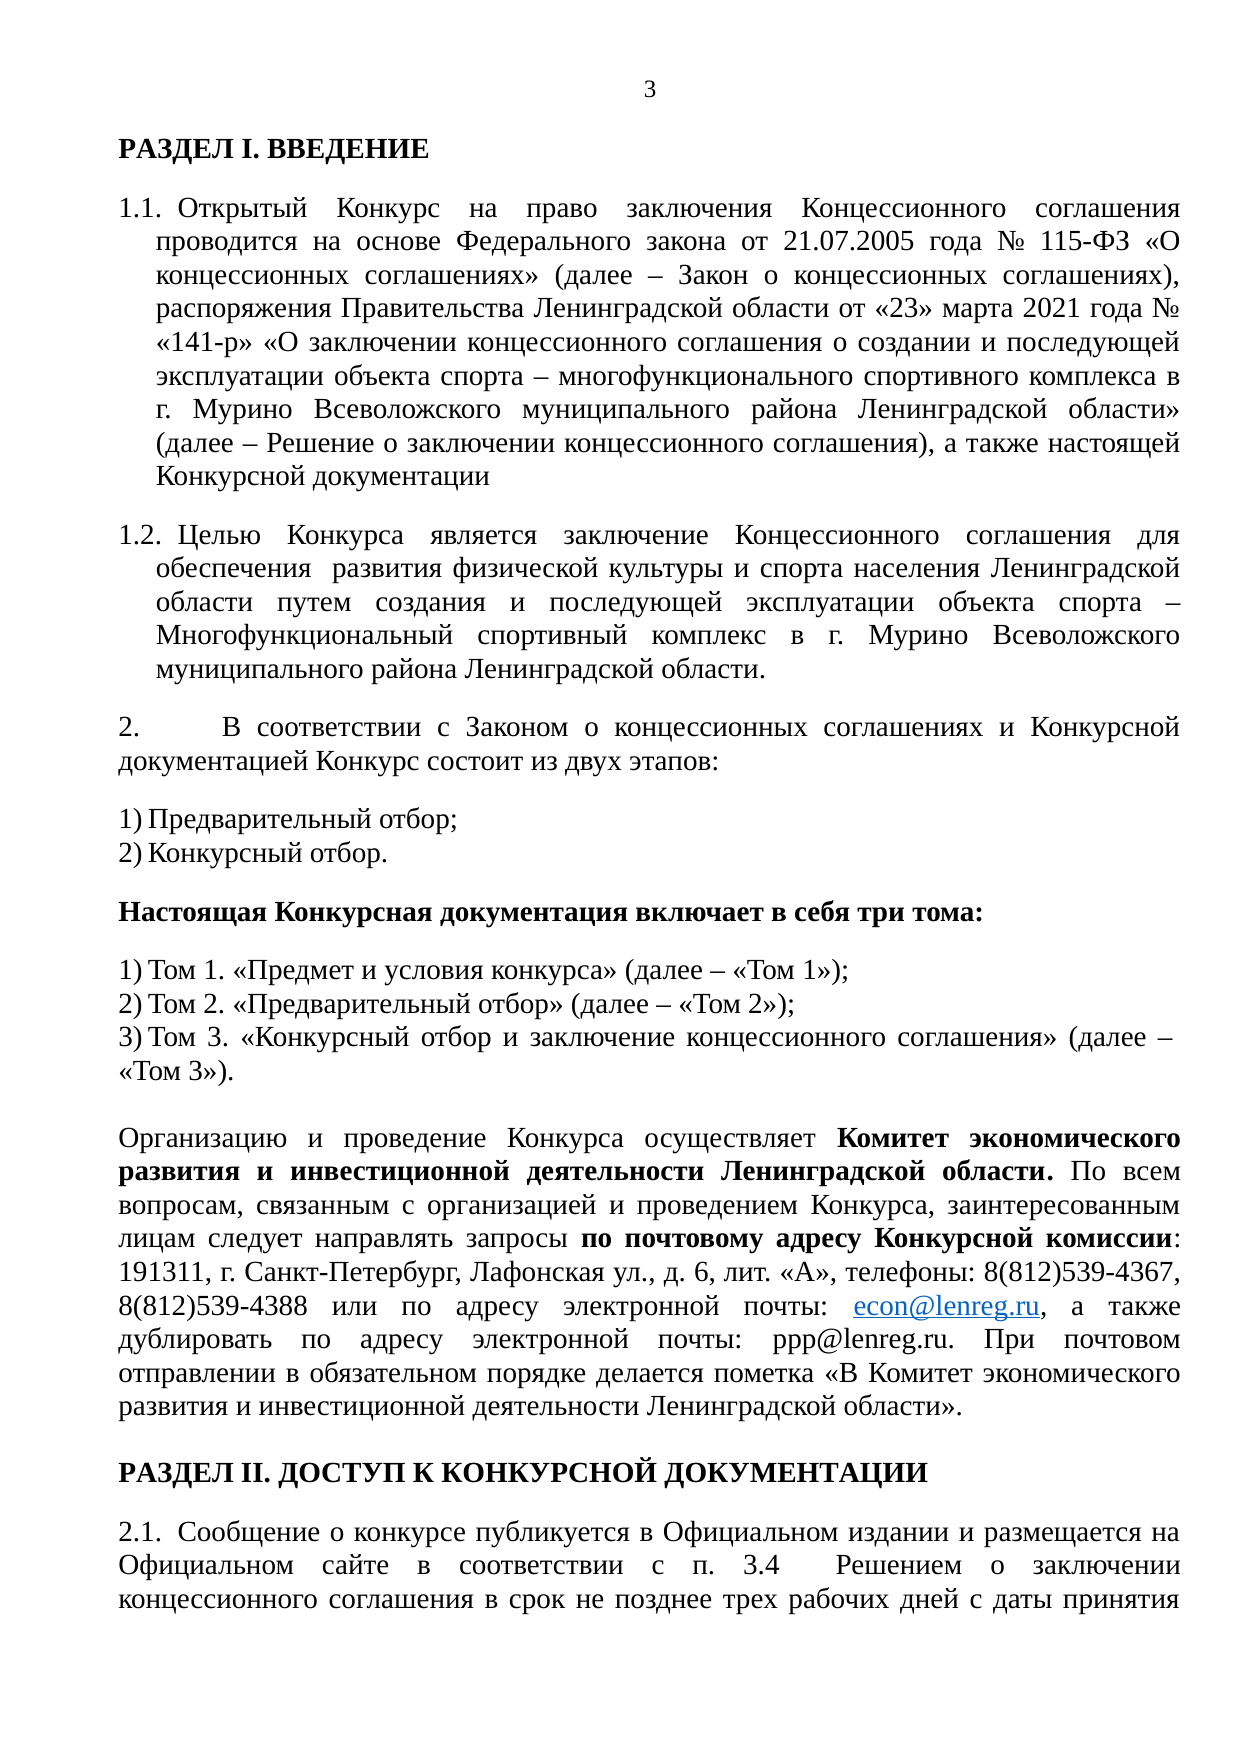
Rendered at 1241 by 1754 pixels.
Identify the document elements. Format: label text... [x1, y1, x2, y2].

list Предварительный отбор; [118, 802, 1173, 835]
list Открытый Конкурс на право заключения Концессионного соглашения проводится на основе Федерального закона от 21.07.2005 года № 115-ФЗ «О концессионных соглашениях» (далее – Закон о концессионных соглашениях), распоряжения Правительства Ленинградской области от «23» марта 2021 года № «141-р» «О заключении концессионного соглашения о создании и последующей эксплуатации объекта спорта – многофункционального спортивного комплекса в г. Мурино Всеволожского муниципального района Ленинградской области» (далее – Решение о заключении концессионного соглашения), а также настоящей Конкурсной документации [118, 190, 1181, 492]
list В соответствии с Законом о концессионных соглашениях и Конкурсной документацией Конкурс состоит из двух этапов: [118, 709, 1181, 777]
list Том 1. «Предмет и условия конкурса» (далее – «Том 1»); [118, 952, 1173, 986]
text РАЗДЕЛ I. ВВЕДЕНИЕ [118, 131, 1181, 165]
text Настоящая Конкурсная документация включает в себя три тома: [118, 894, 1181, 927]
list Том 2. «Предварительный отбор» (далее – «Том 2»); [118, 986, 1173, 1019]
text РАЗДЕЛ II. ДОСТУП К КОНКУРСНОЙ ДОКУМЕНТАЦИИ [118, 1455, 1181, 1489]
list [118, 1514, 1181, 1614]
text Организацию и проведение Конкурса осуществляет Комитет экономического развития и инвестиционной деятельности Ленинградской области. По всем вопросам, связанным с организацией и проведением Конкурса, заинтересованным лицам следует направлять запросы по почтовому адресу Конкурсной комиссии: 191311, г. Санкт-Петербург, Лафонская ул., д. 6, лит. «А», телефоны: 8(812)539-4367, 8(812)539-4388 или по адресу электронной почты: econ@lenreg.ru, а также дублировать по адресу электронной почты: ppp@lenreg.ru. При почтовом отправлении в обязательном порядке делается пометка «В Комитет экономического развития и инвестиционной деятельности Ленинградской области». [118, 1120, 1181, 1422]
list Конкурсный отбор. [118, 835, 1173, 869]
list Целью Конкурса является заключение Концессионного соглашения для обеспечения развития физической культуры и спорта населения Ленинградской области путем создания и последующей эксплуатации объекта спорта – Многофункциональный спортивный комплекс в г. Мурино Всеволожского муниципального района Ленинградской области. [118, 517, 1181, 684]
list Том 3. «Конкурсный отбор и заключение концессионного соглашения» (далее – «Том 3»). [118, 1019, 1173, 1086]
